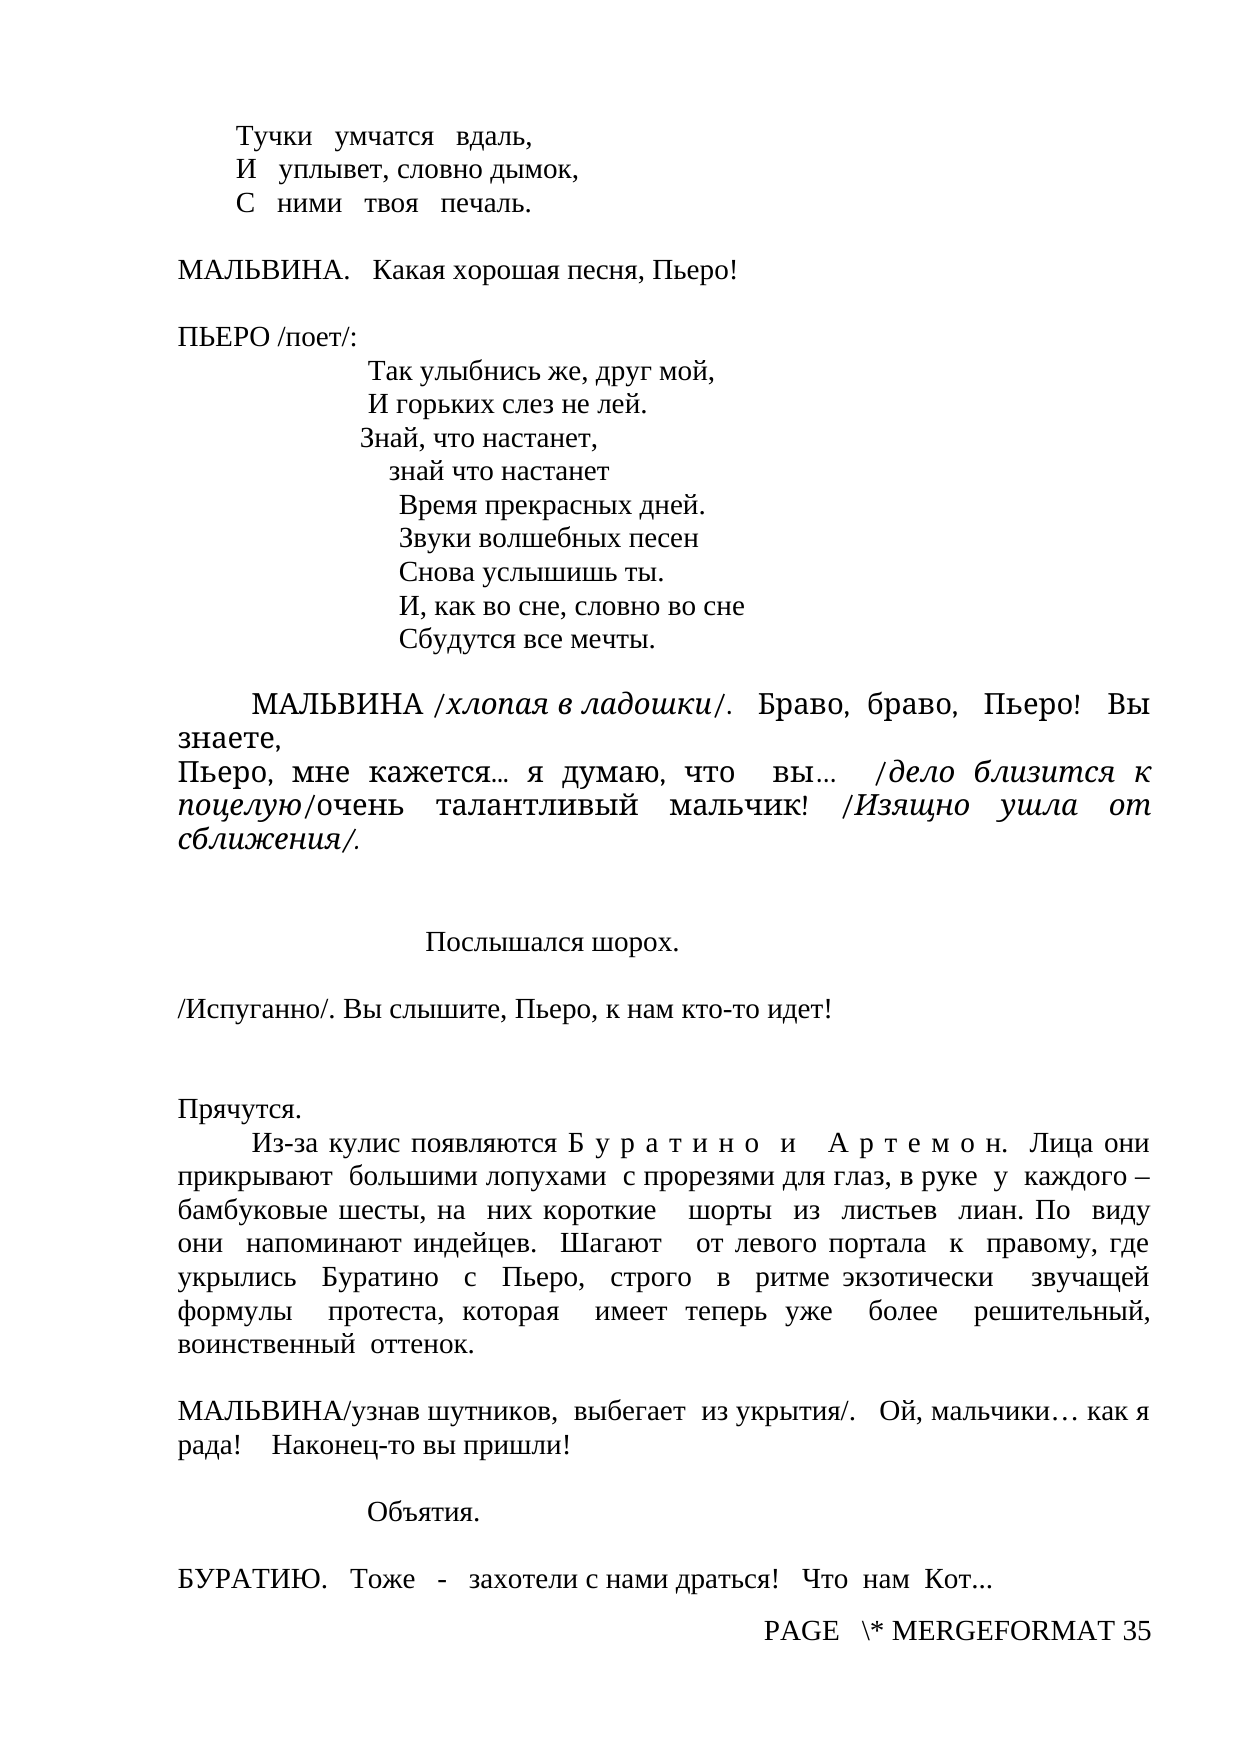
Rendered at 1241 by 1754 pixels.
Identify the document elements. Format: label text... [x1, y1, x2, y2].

text Прячутся. [177, 1058, 1152, 1125]
text Послышался шорох. [177, 924, 1152, 957]
text И уплывет, словно дымок, [177, 152, 1152, 185]
text БУРАТИЮ. Тоже - захотели с нами драться! Что нам Кот... [177, 1561, 1152, 1594]
text Снова услышишь ты. [177, 554, 1152, 588]
text МАЛЬВИНА. Какая хорошая песня, Пьеро! [177, 252, 1152, 286]
text Объятия. [177, 1494, 1152, 1527]
text МАЛЬВИНА /хлопая в ладошки/. Браво, браво, Пьеро! Вы знаете, [177, 688, 1152, 755]
text Из-за кулис появляются Б у р а т и н о и А р т е м о н. Лица они прикрывают большими лопухами с прорезями для глаз, в руке у каждого – бамбуковые шесты, на них короткие шорты из листьев лиан. По виду они напоминают индейцев. Шагают от левого портала к правому, где укрылись Буратино с Пьеро, строго в ритме экзотически звучащей формулы протеста, которая имеет теперь уже более решительный, воинственный оттенок. [177, 1125, 1152, 1360]
text Время прекрасных дней. [177, 487, 1152, 521]
text /Испуганно/. Вы слышите, Пьеро, к нам кто-то идет! [177, 991, 1152, 1024]
text Знай, что настанет, [177, 420, 1152, 453]
text И горьких слез не лей. [177, 386, 1152, 420]
text знай что настанет [177, 453, 1152, 487]
text И, как во сне, словно во сне [177, 588, 1152, 621]
text Так улыбнись же, друг мой, [177, 353, 1152, 386]
text С ними твоя печаль. [177, 185, 1152, 219]
text Тучки умчатся вдаль, [177, 118, 1152, 152]
text Пьеро, мне кажется... я думаю, что вы… /дело близится к поцелую/очень талантливый мальчик! /Изящно ушла от сближения/. [177, 756, 1152, 857]
text Сбудутся все мечты. [177, 621, 1152, 655]
text МАЛЬВИНА/узнав шутников, выбегает из укрытия/. Ой, мальчики… как я рада! Наконец-то вы пришли! [177, 1393, 1152, 1460]
text ПЬЕРО /поет/: [177, 319, 1152, 353]
text Звуки волшебных песен [177, 521, 1152, 554]
